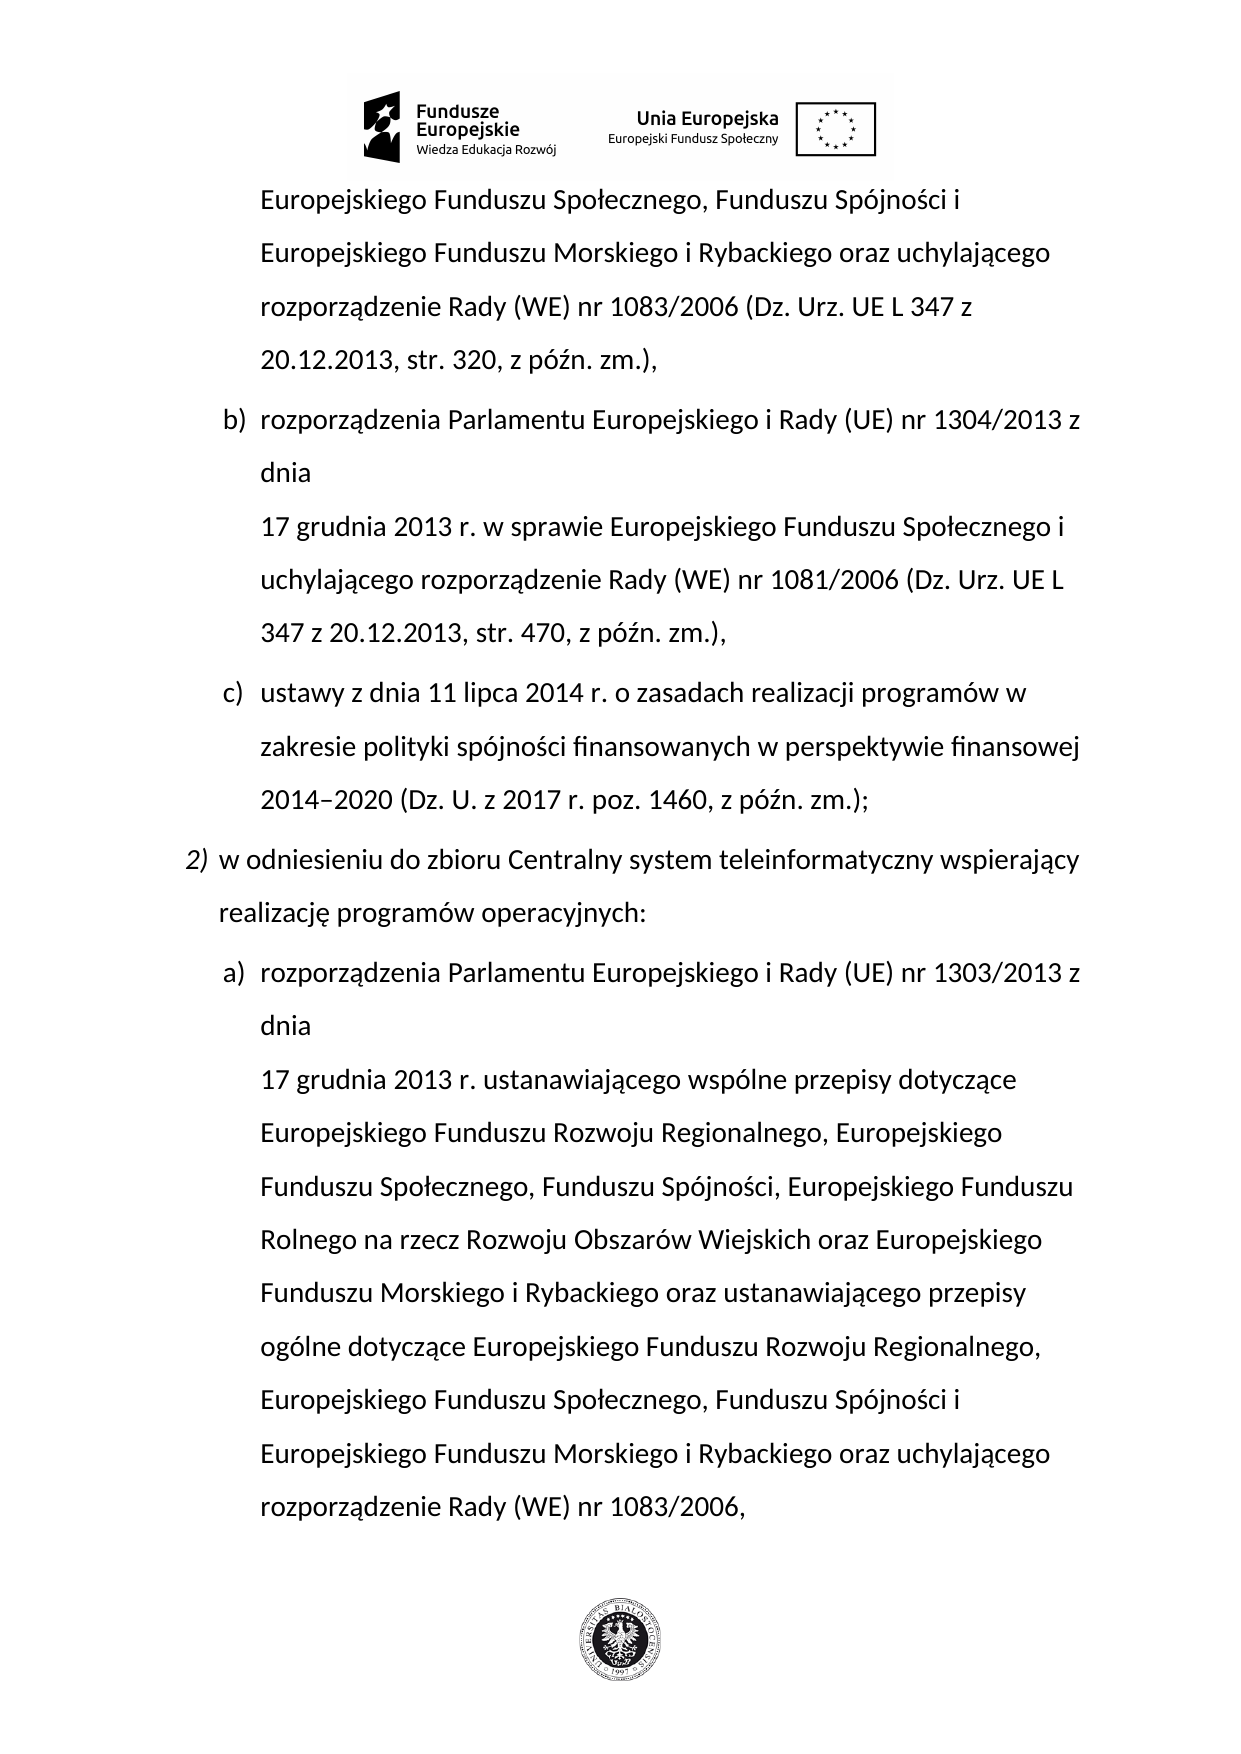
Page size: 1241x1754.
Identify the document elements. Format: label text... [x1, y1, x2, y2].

list rozporządzenia Parlamentu Europejskiego i Rady (UE) nr 1303/2013 z dnia 17 grudnia 2013 r. ustanawiającego wspólne przepisy dotyczące Europejskiego Funduszu Rozwoju Regionalnego, Europejskiego Funduszu Społecznego, Funduszu Spójności, Europejskiego Funduszu Rolnego na rzecz Rozwoju Obszarów Wiejskich oraz Europejskiego Funduszu Morskiego i Rybackiego oraz ustanawiającego przepisy ogólne dotyczące Europejskiego Funduszu Rozwoju Regionalnego, Europejskiego Funduszu Społecznego, Funduszu Spójności i Europejskiego Funduszu Morskiego i Rybackiego oraz uchylającego rozporządzenie Rady (WE) nr 1083/2006, [223, 954, 1093, 1524]
list rozporządzenia Parlamentu Europejskiego i Rady (UE) nr 1304/2013 z dnia 17 grudnia 2013 r. w sprawie Europejskiego Funduszu Społecznego i uchylającego rozporządzenie Rady (WE) nr 1081/2006 (Dz. Urz. UE L 347 z 20.12.2013, str. 470, z późn. zm.), [223, 401, 1093, 650]
picture [579, 1598, 661, 1681]
picture [346, 73, 894, 181]
list w odniesieniu do zbioru Centralny system teleinformatyczny wspierający realizację programów operacyjnych: [185, 841, 1093, 930]
list ustawy z dnia 11 lipca 2014 r. o zasadach realizacji programów w zakresie polityki spójności finansowanych w perspektywie finansowej 2014–2020 (Dz. U. z 2017 r. poz. 1460, z późn. zm.); [223, 674, 1093, 817]
